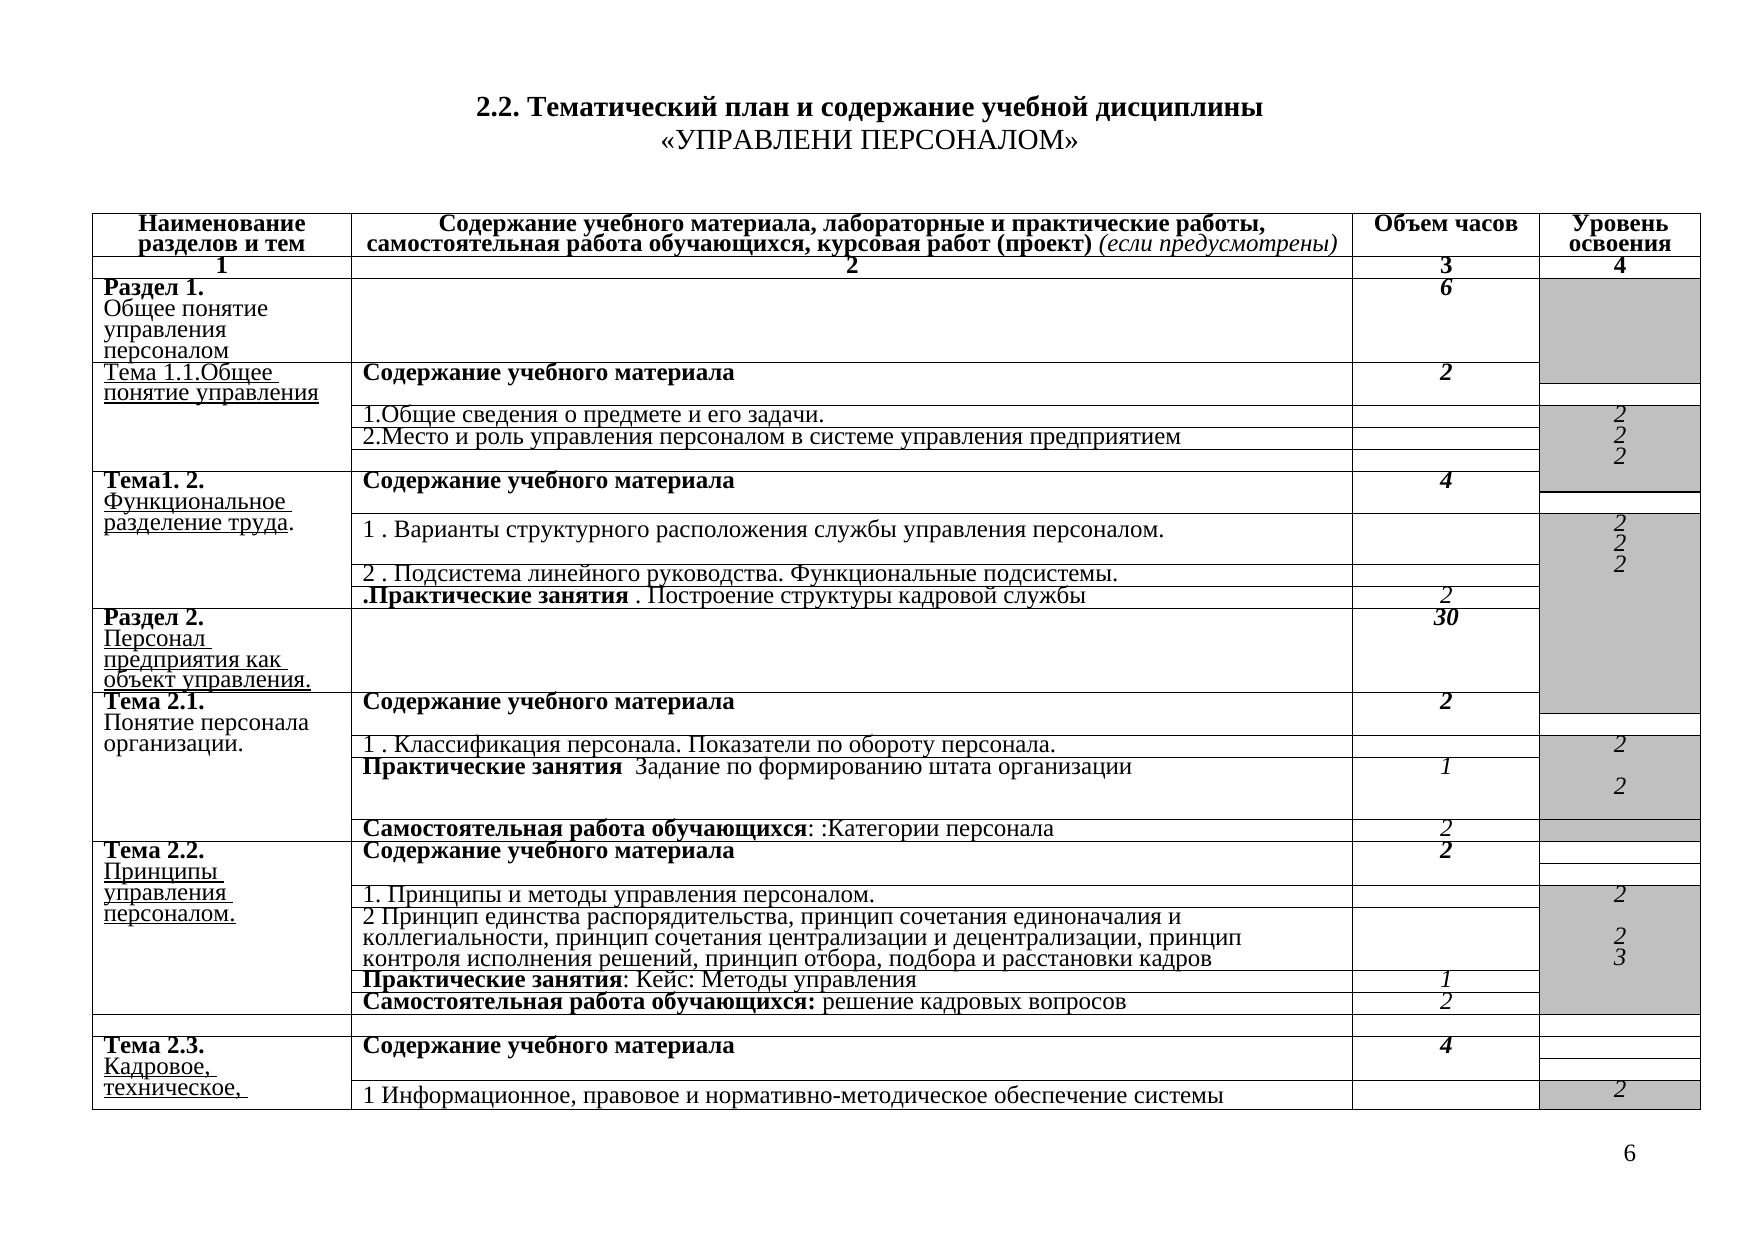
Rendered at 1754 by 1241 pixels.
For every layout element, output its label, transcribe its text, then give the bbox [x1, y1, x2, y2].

table_cell 2 2 2 [1540, 514, 1700, 713]
table_cell 1 [1353, 971, 1539, 992]
table_cell 1 . Варианты структурного расположения службы управления персоналом. [352, 514, 1352, 564]
table_cell Раздел 2. Персонал предприятия как объект управления. [93, 609, 351, 692]
table_cell [352, 1015, 1352, 1036]
table_cell Содержание учебного материала [352, 363, 1352, 405]
text «управлени персоналом» [103, 122, 1636, 156]
table_cell Тема 2.1. Понятие персонала организации. [93, 693, 351, 841]
table_cell [1540, 279, 1700, 383]
table_cell Содержание учебного материала [352, 842, 1352, 885]
table_cell 4 [1353, 1037, 1539, 1079]
table_cell [1353, 1015, 1539, 1036]
table_cell [1353, 736, 1539, 757]
table_cell .Практические занятия . Построение структуры кадровой службы [352, 587, 1352, 608]
table_cell [1353, 450, 1539, 471]
table_cell 4 [1353, 472, 1539, 513]
table_cell Раздел 1. Общее понятие управления персоналом [93, 279, 351, 362]
table_header Наименование разделов и тем [93, 214, 351, 256]
table_cell 2 [1353, 820, 1539, 841]
table_cell [1540, 864, 1700, 885]
table_cell Тема1. 2. Функциональное разделение труда. [93, 472, 351, 608]
table_cell Содержание учебного материала [352, 472, 1352, 513]
table_cell 3 [1353, 257, 1539, 278]
table_header Объем часов [1353, 214, 1539, 256]
table_cell 2 [1353, 693, 1539, 735]
table_cell 6 [1353, 279, 1539, 362]
table_cell 1.Общие сведения о предмете и его задачи. [352, 406, 1352, 427]
table_cell [1540, 842, 1700, 863]
table_cell 1 [1353, 758, 1539, 819]
table_header Уровень освоения [1540, 214, 1700, 256]
table_cell 30 [1353, 609, 1539, 692]
table_cell Самостоятельная работа обучающихся: :Категории персонала [352, 820, 1352, 841]
table_cell Практические занятия Задание по формированию штата организации [352, 758, 1352, 819]
table_cell Содержание учебного материала [352, 1037, 1352, 1079]
table_cell [1353, 406, 1539, 427]
table_cell [1540, 493, 1700, 513]
table_cell 2 2 3 [1540, 886, 1700, 1014]
table_cell 2 2 3 [1540, 1081, 1700, 1109]
table_cell Самостоятельная работа обучающихся: решение кадровых вопросов [352, 993, 1352, 1014]
table_cell 1 . Классификация персонала. Показатели по обороту персонала. [478, 736, 1352, 757]
table_cell 2 [1353, 363, 1539, 405]
table_cell [352, 609, 1352, 692]
table_cell [1353, 565, 1539, 586]
table_cell 2 2 [1540, 736, 1700, 819]
table_cell [1540, 1059, 1700, 1079]
table_cell 2.Место и роль управления персоналом в системе управления предприятием [352, 428, 1352, 449]
table_cell 2 [1353, 842, 1539, 885]
table_cell 2 . Подсистема линейного руководства. Функциональные подсистемы. [352, 565, 1352, 586]
text 2.2. Тематический план и содержание учебной дисциплины [103, 89, 1636, 122]
table_cell 2 Принцип единства распорядительства, принцип сочетания единоначалия и коллегиальности, принцип сочетания централизации и децентрализации, принцип контроля исполнения решений, принцип отбора, подбора и расстановки кадров [352, 908, 1352, 970]
table_header Содержание учебного материала, лабораторные и практические работы, самостоятельная работа обучающихся, курсовая работ (проект) (если предусмотрены) [352, 214, 1352, 256]
table_cell [1353, 428, 1539, 449]
table_cell [1353, 514, 1539, 564]
table_cell [1540, 820, 1700, 841]
table_cell [1353, 908, 1539, 970]
table_cell [1540, 714, 1700, 735]
table_cell Содержание учебного материала [352, 693, 1352, 735]
table_cell [1540, 384, 1700, 405]
table_cell 1. Принципы и методы управления персоналом. [352, 886, 1352, 907]
table_cell Тема 2.2. Принципы управления персоналом. [93, 842, 351, 1014]
table_cell [93, 1015, 351, 1036]
table_cell Тема 2.3. Кадровое, техническое, информационное и правовое обеспечение системы управления персоналом [93, 1037, 351, 1109]
table_cell 2 [352, 257, 1352, 278]
table_cell [1353, 1081, 1539, 1109]
table_cell 2 2 2 [1540, 406, 1700, 491]
table_cell [1540, 1015, 1700, 1036]
table_cell [352, 279, 1352, 362]
table_cell [352, 450, 1352, 471]
table_cell 4 [1540, 257, 1700, 278]
table_cell [1540, 1037, 1700, 1058]
table_cell 1 [93, 257, 351, 278]
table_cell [352, 1081, 1352, 1109]
table_cell Тема 1.1.Общее понятие управления [93, 363, 351, 471]
table_cell 2 [1353, 587, 1539, 608]
table_cell Практические занятия: Кейс: Методы управления [352, 971, 1352, 992]
table_cell 2 [1353, 993, 1539, 1014]
table_cell [1353, 886, 1539, 907]
